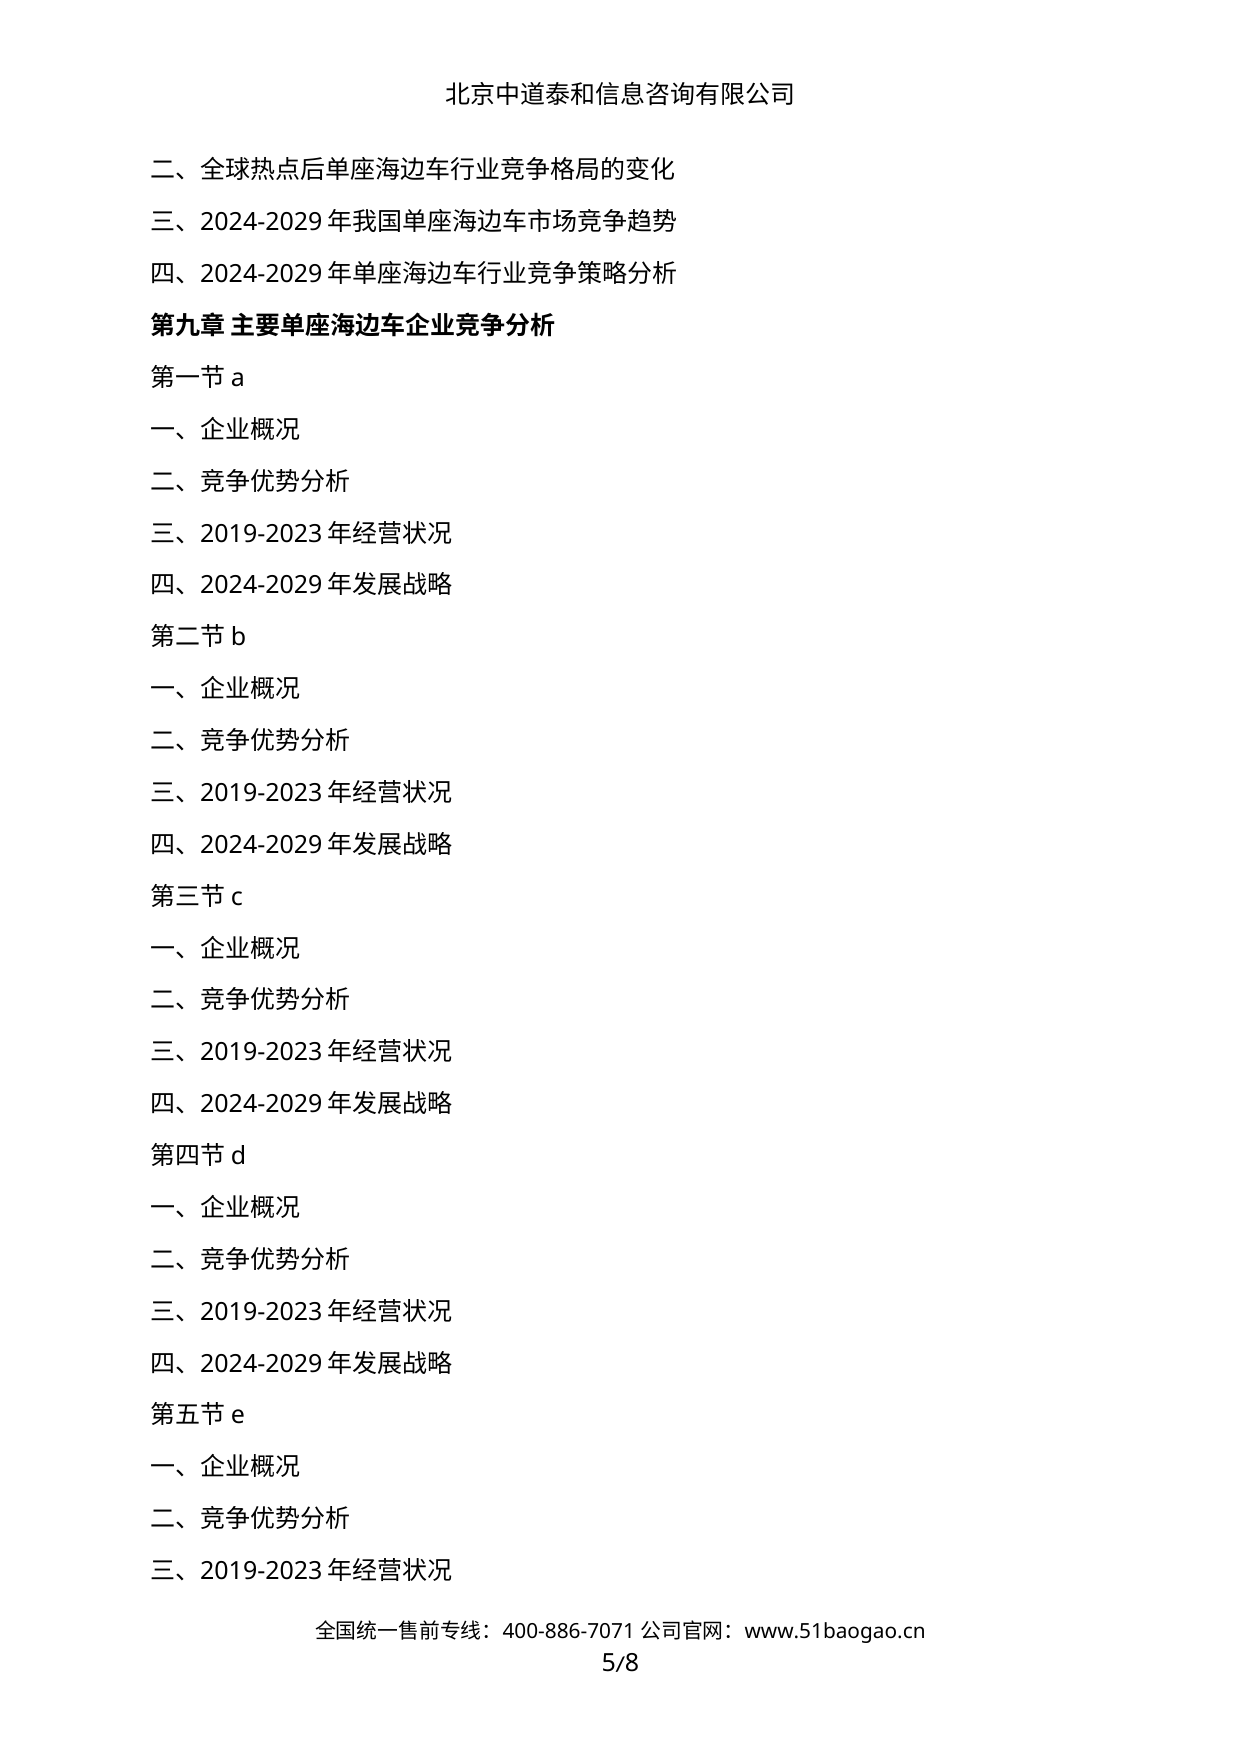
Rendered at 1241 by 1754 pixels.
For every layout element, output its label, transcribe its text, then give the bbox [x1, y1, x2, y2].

text 一、企业概况 [150, 669, 1090, 705]
text 一、企业概况 [150, 1447, 1090, 1483]
text 第二节 b [150, 617, 1090, 653]
text 三、2019-2023年经营状况 [150, 513, 1090, 549]
text 二、竞争优势分析 [150, 721, 1090, 757]
text 三、2024-2029年我国单座海边车市场竞争趋势 [150, 202, 1090, 238]
text 四、2024-2029年发展战略 [150, 824, 1090, 861]
text 三、2019-2023年经营状况 [150, 1291, 1090, 1327]
text 四、2024-2029年发展战略 [150, 565, 1090, 601]
text 第三节 c [150, 876, 1090, 912]
text 第四节 d [150, 1136, 1090, 1172]
text 二、竞争优势分析 [150, 461, 1090, 497]
text 二、竞争优势分析 [150, 1239, 1090, 1276]
text 四、2024-2029年发展战略 [150, 1084, 1090, 1120]
text 三、2019-2023年经营状况 [150, 772, 1090, 809]
text 第一节 a [150, 357, 1090, 394]
text 第九章 主要单座海边车企业竞争分析 [150, 306, 1090, 342]
text 一、企业概况 [150, 928, 1090, 964]
text 三、2019-2023年经营状况 [150, 1551, 1090, 1587]
text 一、企业概况 [150, 1187, 1090, 1224]
text 四、2024-2029年单座海边车行业竞争策略分析 [150, 254, 1090, 290]
text 二、竞争优势分析 [150, 1499, 1090, 1535]
text 第五节 e [150, 1395, 1090, 1431]
text 四、2024-2029年发展战略 [150, 1343, 1090, 1379]
text 二、竞争优势分析 [150, 980, 1090, 1016]
text 三、2019-2023年经营状况 [150, 1032, 1090, 1068]
text 二、全球热点后单座海边车行业竞争格局的变化 [150, 150, 1090, 186]
text 一、企业概况 [150, 409, 1090, 446]
